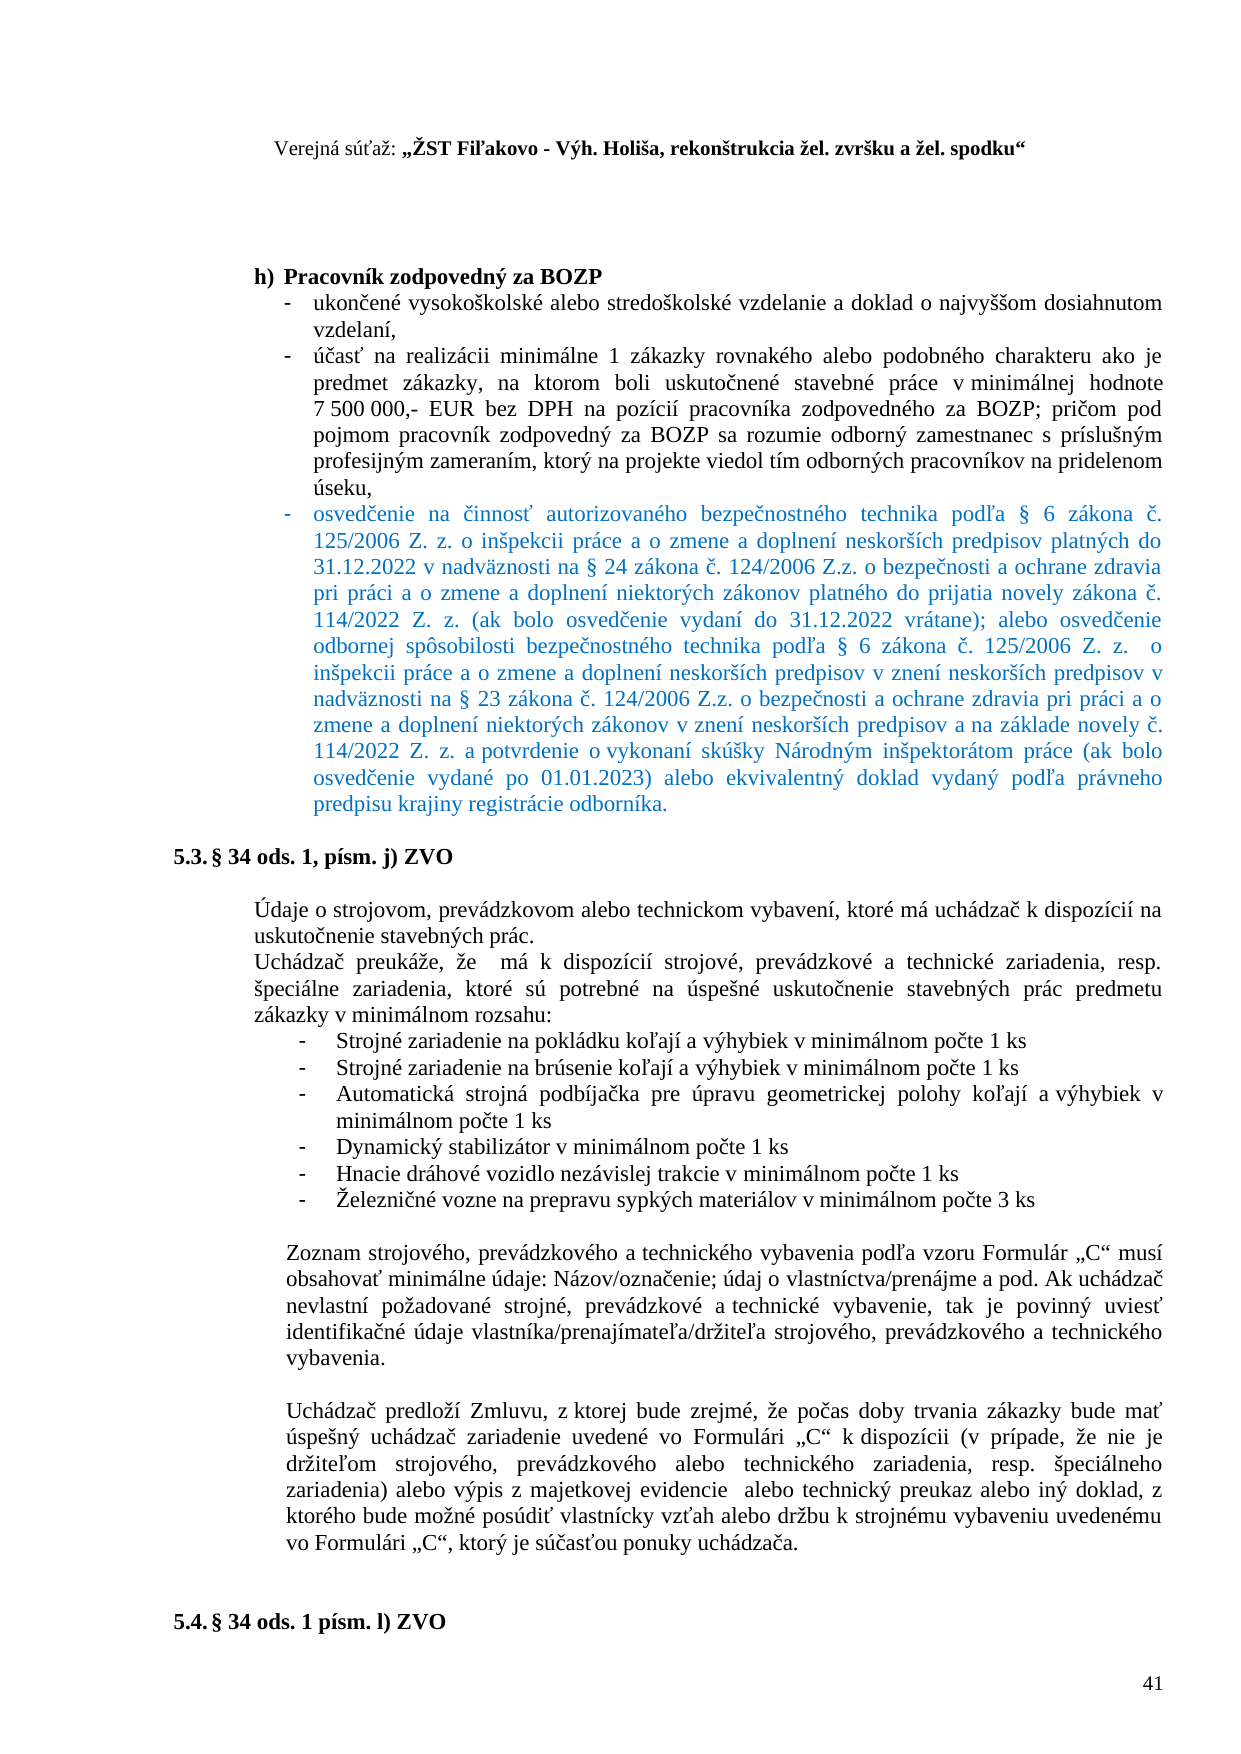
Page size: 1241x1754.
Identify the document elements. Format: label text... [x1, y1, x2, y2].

list Železničné vozne na prepravu sypkých materiálov v minimálnom počte 3 ks [298, 1186, 1163, 1213]
list Strojné zariadenie na pokládku koľají a výhybiek v minimálnom počte 1 ks [298, 1027, 1163, 1054]
list Zoznam strojového, prevádzkového a technického vybavenia podľa vzoru Formulár „C“ musí obsahovať minimálne údaje: Názov/označenie; údaj o vlastníctva/prenájme a pod. Ak uchádzač nevlastní požadované strojné, prevádzkové a technické vybavenie, tak je povinný uviesť identifikačné údaje vlastníka/prenajímateľa/držiteľa strojového, prevádzkového a technického vybavenia. [286, 1239, 1163, 1371]
list Automatická strojná podbíjačka pre úpravu geometrickej polohy koľají a výhybiek v minimálnom počte 1 ks [298, 1080, 1163, 1133]
list Strojné zariadenie na brúsenie koľají a výhybiek v minimálnom počte 1 ks [298, 1054, 1163, 1080]
list Uchádzač predloží Zmluvu, z ktorej bude zrejmé, že počas doby trvania zákazky bude mať úspešný uchádzač zariadenie uvedené vo Formulári „C“ k dispozícii (v prípade, že nie je držiteľom strojového, prevádzkového alebo technického zariadenia, resp. špeciálneho zariadenia) alebo výpis z majetkovej evidencie alebo technický preukaz alebo iný doklad, z ktorého bude možné posúdiť vlastnícky vzťah alebo držbu k strojnému vybaveniu uvedenému vo Formulári „C“, ktorý je súčasťou ponuky uchádzača. [286, 1397, 1163, 1555]
list Dynamický stabilizátor v minimálnom počte 1 ks [298, 1133, 1163, 1160]
text Údaje o strojovom, prevádzkovom alebo technickom vybavení, ktoré má uchádzač k dispozícií na uskutočnenie stavebných prác. [254, 896, 1163, 948]
list osvedčenie na činnosť autorizovaného bezpečnostného technika podľa § 6 zákona č. 125/2006 Z. z. o inšpekcii práce a o zmene a doplnení neskorších predpisov platných do 31.12.2022 v nadväznosti na § 24 zákona č. 124/2006 Z.z. o bezpečnosti a ochrane zdravia pri práci a o zmene a doplnení niektorých zákonov platného do prijatia novely zákona č. 114/2022 Z. z. (ak bolo osvedčenie vydaní do 31.12.2022 vrátane); alebo osvedčenie odbornej spôsobilosti bezpečnostného technika podľa § 6 zákona č. 125/2006 Z. z. o inšpekcii práce a o zmene a doplnení neskorších predpisov v znení neskorších predpisov v nadväznosti na § 23 zákona č. 124/2006 Z.z. o bezpečnosti a ochrane zdravia pri práci a o zmene a doplnení niektorých zákonov v znení neskorších predpisov a na základe novely č. 114/2022 Z. z. a potvrdenie o vykonaní skúšky Národným inšpektorátom práce (ak bolo osvedčenie vydané po 01.01.2023) alebo ekvivalentný doklad vydaný podľa právneho predpisu krajiny registrácie odborníka. [283, 500, 1163, 817]
text Uchádzač preukáže, že má k dispozícií strojové, prevádzkové a technické zariadenia, resp. špeciálne zariadenia, ktoré sú potrebné na úspešné uskutočnenie stavebných prác predmetu zákazky v minimálnom rozsahu: [254, 948, 1163, 1027]
list Pracovník zodpovedný za BOZP [254, 263, 1163, 289]
list ukončené vysokoškolské alebo stredoškolské vzdelanie a doklad o najvyššom dosiahnutom vzdelaní, [283, 289, 1163, 342]
list § 34 ods. 1, písm. j) ZVO [173, 843, 1163, 869]
list Hnacie dráhové vozidlo nezávislej trakcie v minimálnom počte 1 ks [298, 1160, 1163, 1186]
list § 34 ods. 1 písm. l) ZVO [173, 1608, 1163, 1634]
list účasť na realizácii minimálne 1 zákazky rovnakého alebo podobného charakteru ako je predmet zákazky, na ktorom boli uskutočnené stavebné práce v minimálnej hodnote 7 500 000,- EUR bez DPH na pozícií pracovníka zodpovedného za BOZP; pričom pod pojmom pracovník zodpovedný za BOZP sa rozumie odborný zamestnanec s príslušným profesijným zameraním, ktorý na projekte viedol tím odborných pracovníkov na pridelenom úseku, [283, 342, 1163, 500]
